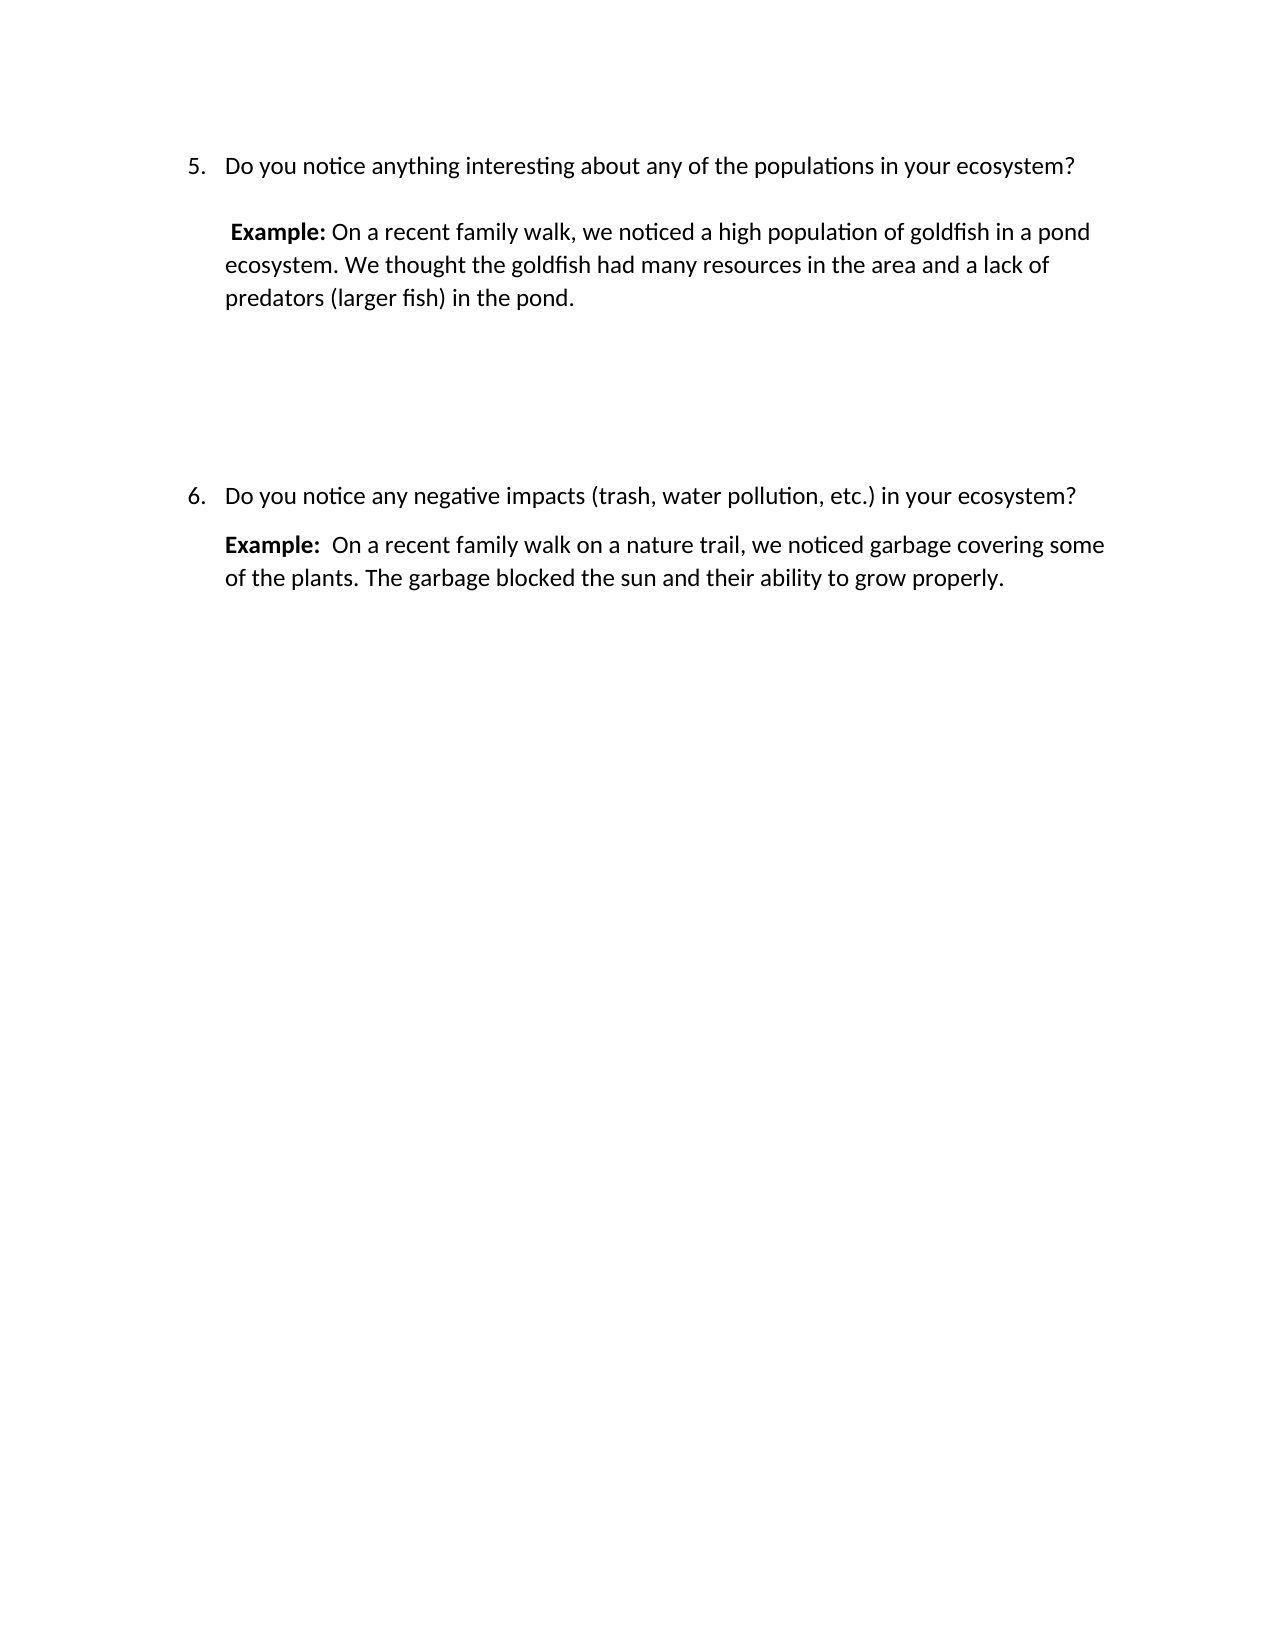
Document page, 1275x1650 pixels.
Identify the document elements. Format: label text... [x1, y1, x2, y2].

list Do you notice anything interesting about any of the populations in your ecosystem? [187, 150, 1125, 181]
text Example: On a recent family walk on a nature trail, we noticed garbage covering some of the plants. The garbage blocked the sun and their ability to grow properly. [225, 529, 1125, 593]
list Do you notice any negative impacts (trash, water pollution, etc.) in your ecosystem? [187, 480, 1125, 511]
list Example: On a recent family walk, we noticed a high population of goldfish in a pond ecosystem. We thought the goldfish had many resources in the area and a lack of predators (larger fish) in the pond. [225, 216, 1125, 312]
